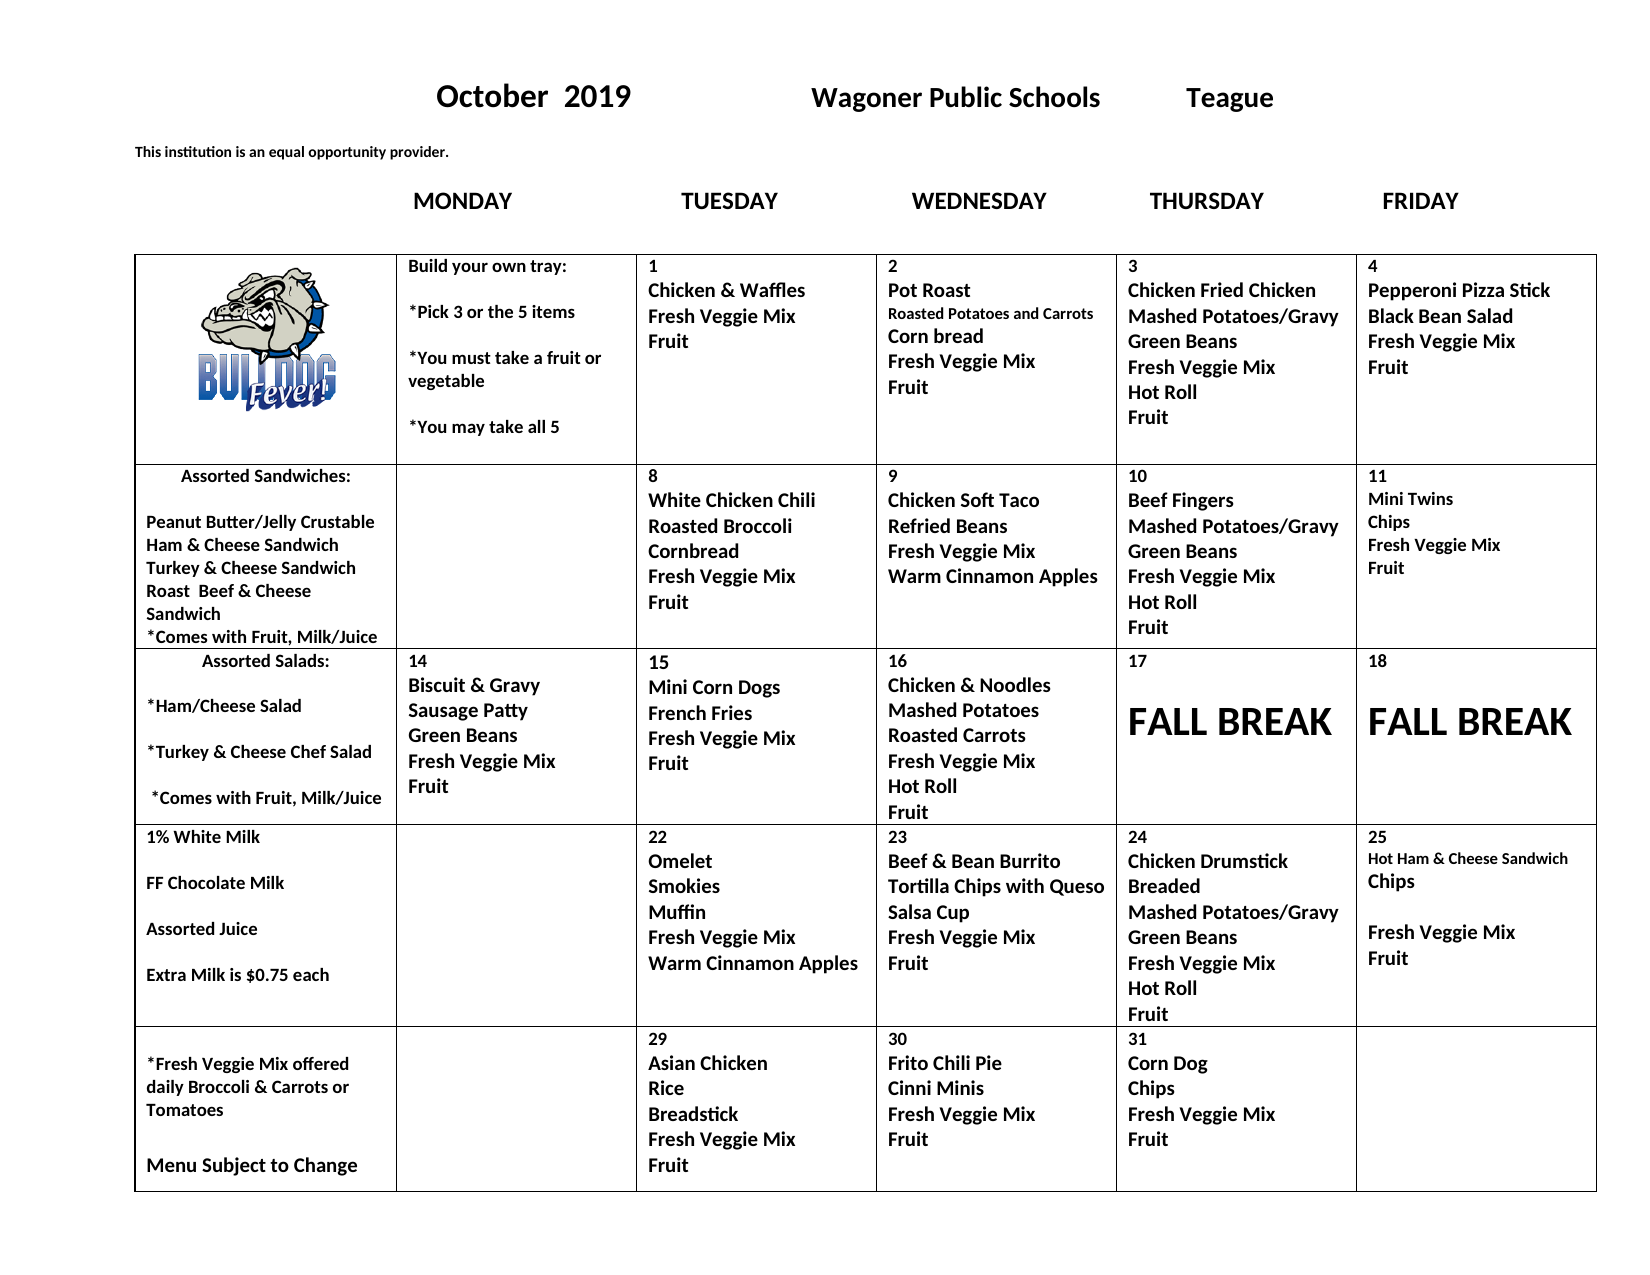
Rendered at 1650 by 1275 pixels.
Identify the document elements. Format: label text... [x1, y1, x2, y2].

picture [191, 265, 340, 416]
table_cell [1357, 1027, 1596, 1191]
table_header 1 Chicken & Waffles Fresh Veggie Mix Fruit [637, 255, 876, 463]
table_cell 30 Frito Chili Pie Cinni Minis Fresh Veggie Mix Fruit [877, 1027, 1116, 1191]
table_cell 9 Chicken Soft Taco Refried Beans Fresh Veggie Mix Warm Cinnamon Apples [877, 465, 1116, 648]
text This institution is an equal opportunity provider. [135, 143, 1575, 162]
table_header 3 Chicken Fried Chicken Mashed Potatoes/Gravy Green Beans Fresh Veggie Mix Hot Roll Fruit [1117, 255, 1356, 463]
table_cell *Fresh Veggie Mix offered daily Broccoli & Carrots or Tomatoes Menu Subject to Change [136, 1027, 396, 1191]
table_header Build your own tray: *Pick 3 or the 5 items *You must take a fruit or vegetable *You may take all 5 [397, 255, 636, 463]
table_header [136, 255, 396, 463]
table_cell 25 Hot Ham & Cheese Sandwich Chips Fresh Veggie Mix Fruit [1357, 825, 1596, 1026]
table_cell 16 Chicken & Noodles Mashed Potatoes Roasted Carrots Fresh Veggie Mix Hot Roll Fruit [877, 649, 1116, 824]
table_cell 24 Chicken Drumstick Breaded Mashed Potatoes/Gravy Green Beans Fresh Veggie Mix Hot Roll Fruit [1117, 825, 1356, 1026]
table_cell 22 Omelet Smokies Muffin Fresh Veggie Mix Warm Cinnamon Apples [637, 825, 876, 1026]
table_cell Assorted Salads: *Ham/Cheese Salad *Turkey & Cheese Chef Salad *Comes with Fruit, Milk/Juice [136, 649, 396, 824]
table_cell 10 Beef Fingers Mashed Potatoes/Gravy Green Beans Fresh Veggie Mix Hot Roll Fruit [1117, 465, 1356, 648]
table_header 2 Pot Roast Roasted Potatoes and Carrots Corn bread Fresh Veggie Mix Fruit [877, 255, 1116, 463]
table_cell 15 Mini Corn Dogs French Fries Fresh Veggie Mix Fruit [637, 649, 876, 824]
table_cell [397, 825, 636, 1026]
table_cell 1% White Milk FF Chocolate Milk Assorted Juice Extra Milk is $0.75 each [136, 825, 396, 1026]
table_cell [397, 1027, 636, 1191]
table_cell 31 Corn Dog Chips Fresh Veggie Mix Fruit [1117, 1027, 1356, 1191]
table_cell 11 Mini Twins Chips Fresh Veggie Mix Fruit [1357, 465, 1596, 648]
text October 2019 Wagoner Public Schools Teague [135, 75, 1575, 116]
table_cell 23 Beef & Bean Burrito Tortilla Chips with Queso Salsa Cup Fresh Veggie Mix Fruit [877, 825, 1116, 1026]
table_cell 8 White Chicken Chili Roasted Broccoli Cornbread Fresh Veggie Mix Fruit [637, 465, 876, 648]
table_cell 18 FALL BREAK [1357, 649, 1596, 824]
text MONDAY TUESDAY WEDNESDAY THURSDAY FRIDAY [135, 185, 1575, 216]
table_cell Assorted Sandwiches: Peanut Butter/Jelly Crustable Ham & Cheese Sandwich Turkey & Cheese Sandwich Roast Beef & Cheese Sandwich *Comes with Fruit, Milk/Juice [136, 465, 396, 648]
table_cell 14 Biscuit & Gravy Sausage Patty Green Beans Fresh Veggie Mix Fruit [397, 649, 636, 824]
table_cell 17 FALL BREAK [1117, 649, 1356, 824]
table_cell [397, 465, 636, 648]
table_header 4 Pepperoni Pizza Stick Black Bean Salad Fresh Veggie Mix Fruit [1357, 255, 1596, 463]
table_cell 29 Asian Chicken Rice Breadstick Fresh Veggie Mix Fruit [637, 1027, 876, 1191]
